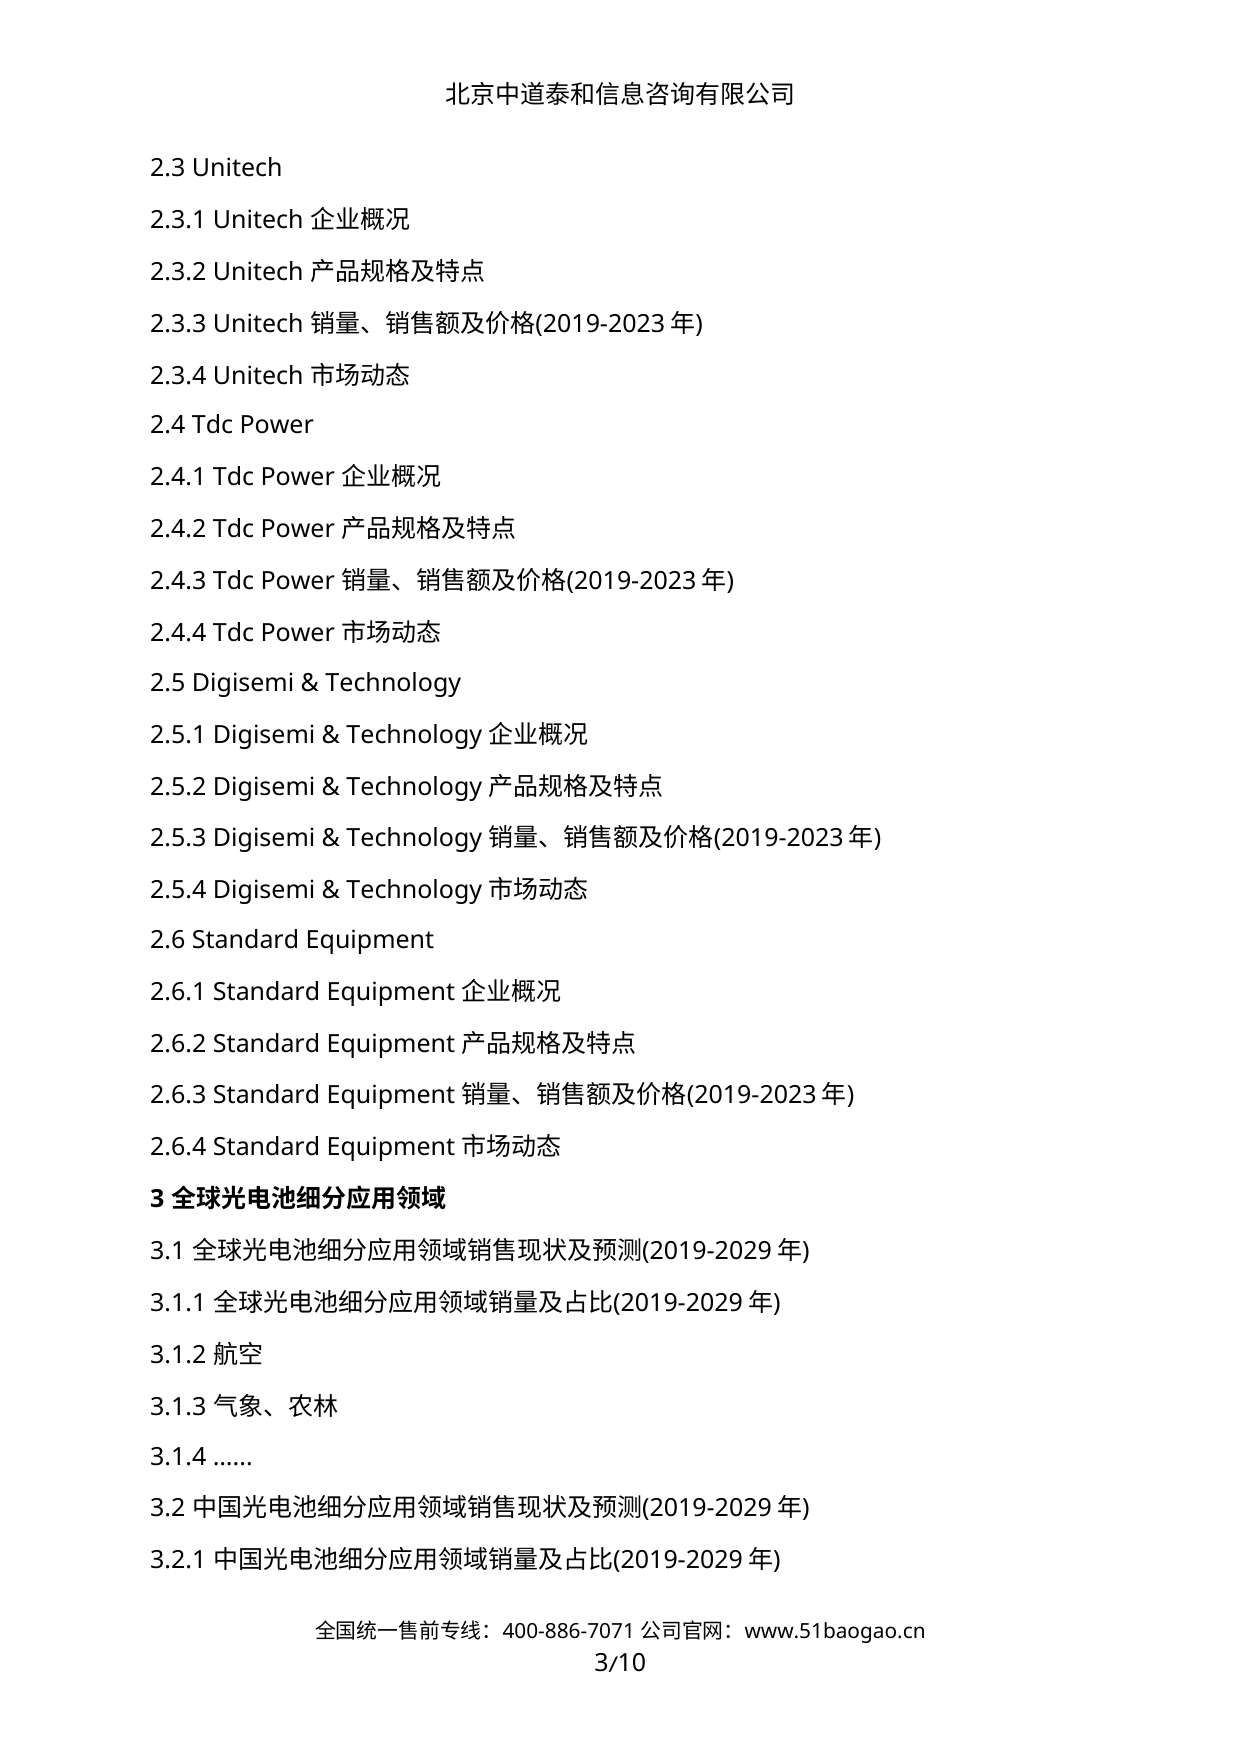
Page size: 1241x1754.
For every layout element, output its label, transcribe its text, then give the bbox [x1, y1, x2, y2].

text 3.1.3 气象、农林 [150, 1386, 1090, 1422]
text 3.2.1 中国光电池细分应用领域销量及占比(2019-2029年) [150, 1540, 1090, 1576]
text 2.6.1 Standard Equipment 企业概况 [150, 971, 1090, 1007]
text 2.6.4 Standard Equipment 市场动态 [150, 1127, 1090, 1163]
text 2.5.4 Digisemi & Technology 市场动态 [150, 870, 1090, 906]
text 2.6 Standard Equipment [150, 922, 1090, 956]
text 2.4 Tdc Power [150, 407, 1090, 441]
text 2.6.3 Standard Equipment 销量、销售额及价格(2019-2023年) [150, 1075, 1090, 1111]
text 2.5.2 Digisemi & Technology 产品规格及特点 [150, 766, 1090, 802]
text 3.1.1 全球光电池细分应用领域销量及占比(2019-2029年) [150, 1282, 1090, 1319]
text 2.6.2 Standard Equipment 产品规格及特点 [150, 1023, 1090, 1059]
text 3.1.4 …... [150, 1438, 1090, 1472]
text 2.5 Digisemi & Technology [150, 664, 1090, 698]
text 3.1 全球光电池细分应用领域销售现状及预测(2019-2029年) [150, 1231, 1090, 1267]
text 3 全球光电池细分应用领域 [150, 1179, 1090, 1215]
text 2.4.2 Tdc Power 产品规格及特点 [150, 509, 1090, 545]
text 2.3.4 Unitech 市场动态 [150, 355, 1090, 392]
text 2.3.2 Unitech 产品规格及特点 [150, 252, 1090, 288]
text 2.4.1 Tdc Power 企业概况 [150, 457, 1090, 493]
text 2.4.3 Tdc Power 销量、销售额及价格(2019-2023年) [150, 561, 1090, 597]
text 3.2 中国光电池细分应用领域销售现状及预测(2019-2029年) [150, 1488, 1090, 1524]
text 2.3.3 Unitech 销量、销售额及价格(2019-2023年) [150, 303, 1090, 340]
text 2.5.1 Digisemi & Technology 企业概况 [150, 714, 1090, 750]
text 2.3.1 Unitech 企业概况 [150, 200, 1090, 236]
text 2.5.3 Digisemi & Technology 销量、销售额及价格(2019-2023年) [150, 818, 1090, 854]
text 2.4.4 Tdc Power 市场动态 [150, 612, 1090, 649]
text 3.1.2 航空 [150, 1334, 1090, 1371]
text 2.3 Unitech [150, 150, 1090, 184]
